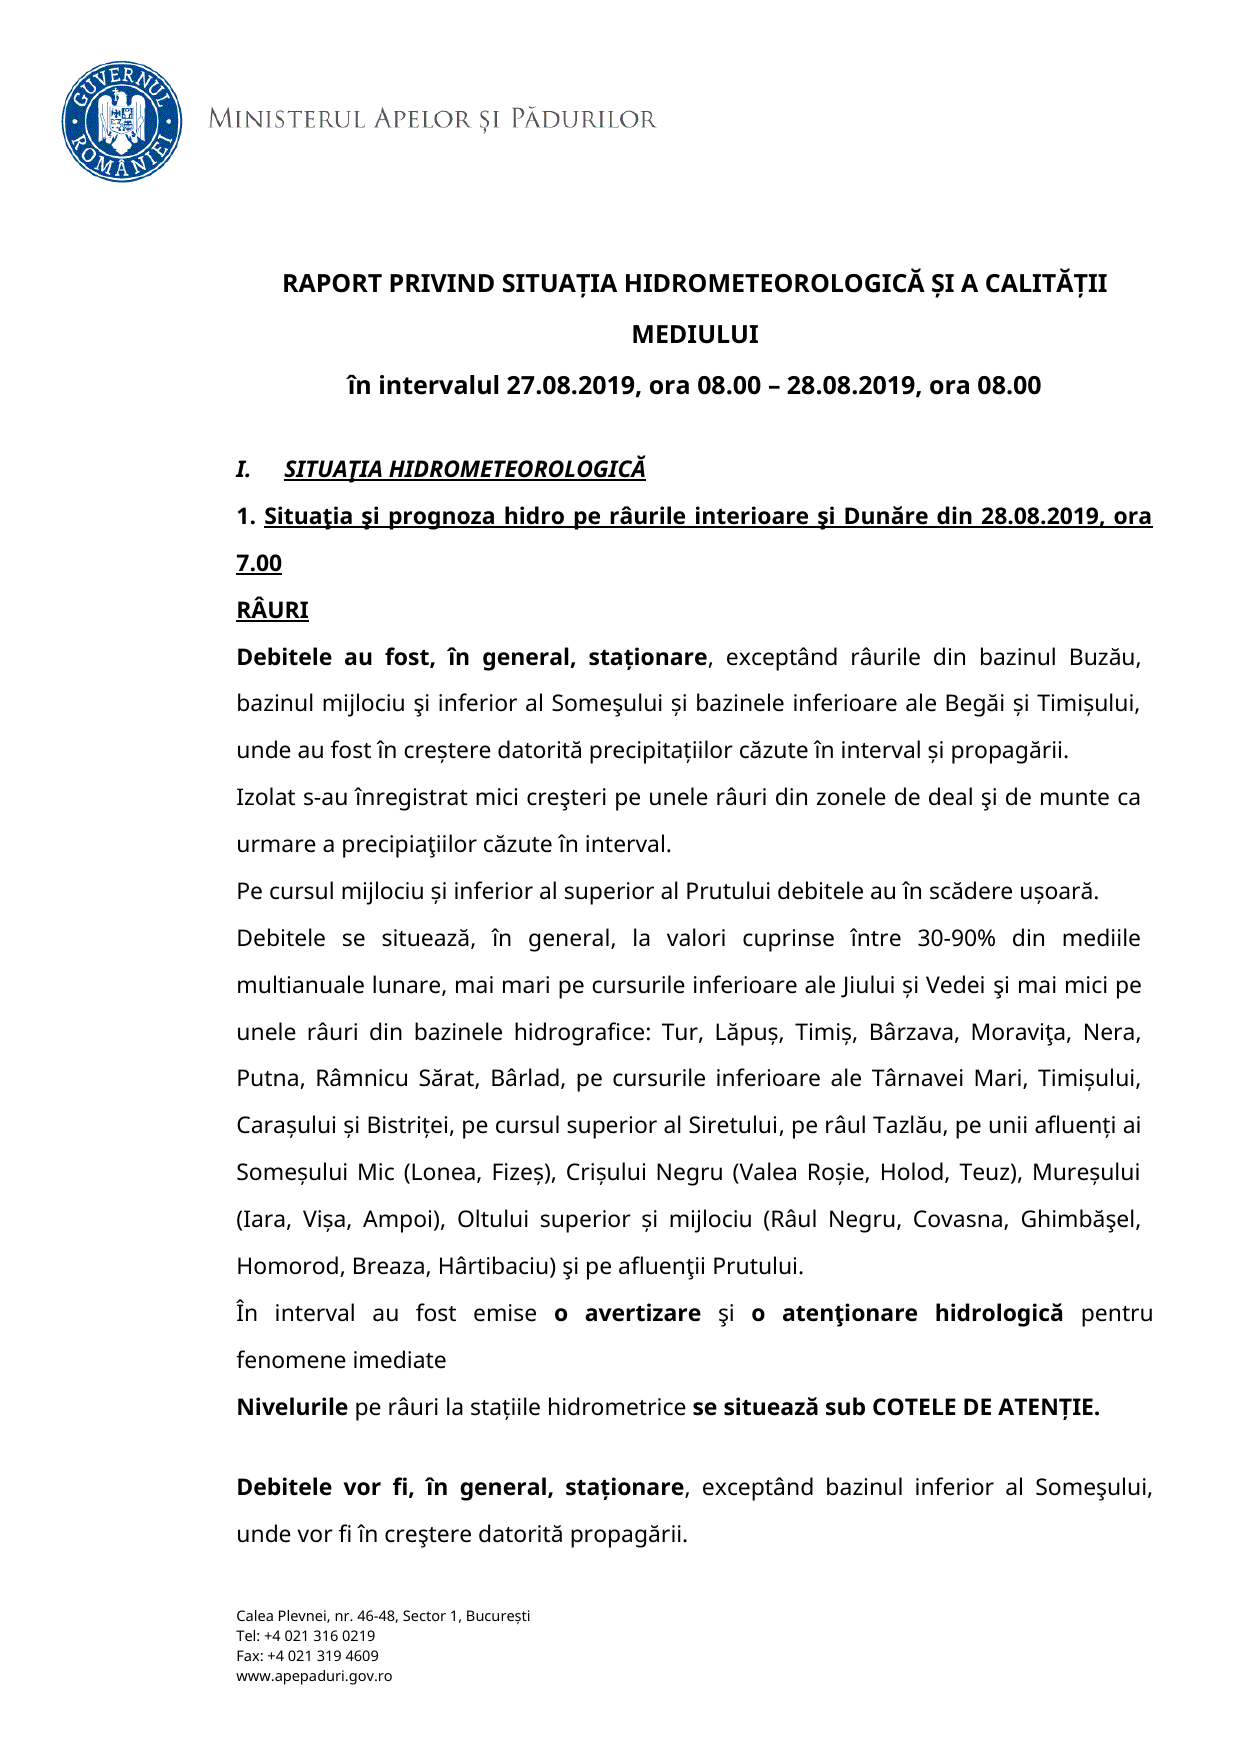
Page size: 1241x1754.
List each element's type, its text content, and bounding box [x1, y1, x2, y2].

text în intervalul 27.08.2019, ora 08.00 – 28.08.2019, ora 08.00 [236, 368, 1154, 402]
text Debitele vor fi, în general, staționare, exceptând bazinul inferior al Someşului, unde vor fi în creştere datorită propagării. [236, 1471, 1154, 1549]
text Debitele au fost, în general, staționare, exceptând râurile din bazinul Buzău, bazinul mijlociu şi inferior al Someşului și bazinele inferioare ale Begăi și Timișului, unde au fost în creștere datorită precipitațiilor căzute în interval și propagării. [236, 640, 1142, 765]
text Nivelurile pe râuri la stațiile hidrometrice se situează sub COTELE DE ATENȚIE. [236, 1390, 1142, 1422]
text I. SITUAŢIA HIDROMETEOROLOGICĂ [236, 453, 1154, 484]
text RAPORT PRIVIND SITUAŢIA HIDROMETEOROLOGICĂ ŞI A CALITĂŢII MEDIULUI [236, 266, 1154, 351]
picture [59, 59, 658, 184]
text 1. Situaţia şi prognoza hidro pe râurile interioare şi Dunăre din 28.08.2019, ora 7.00 [236, 500, 1154, 578]
text În interval au fost emise o avertizare şi o atenţionare hidrologică pentru fenomene imediate [236, 1297, 1154, 1375]
text RÂURI [236, 593, 1154, 625]
text Debitele se situează, în general, la valori cuprinse între 30-90% din mediile multianuale lunare, mai mari pe cursurile inferioare ale Jiului și Vedei şi mai mici pe unele râuri din bazinele hidrografice: Tur, Lăpuș, Timiș, Bârzava, Moraviţa, Nera, Putna, Râmnicu Sărat, Bârlad, pe cursurile inferioare ale Târnavei Mari, Timișului, Carașului și Bistriței, pe cursul superior al Siretului, pe râul Tazlău, pe unii afluenți ai Someșului Mic (Lonea, Fizeș), Crișului Negru (Valea Roșie, Holod, Teuz), Mureșului (Iara, Vișa, Ampoi), Oltului superior și mijlociu (Râul Negru, Covasna, Ghimbăşel, Homorod, Breaza, Hârtibaciu) şi pe afluenţii Prutului. [236, 922, 1142, 1281]
text Izolat s-au înregistrat mici creşteri pe unele râuri din zonele de deal şi de munte ca urmare a precipiaţiilor căzute în interval. [236, 781, 1142, 859]
text Pe cursul mijlociu și inferior al superior al Prutului debitele au în scădere ușoară. [236, 875, 1142, 906]
